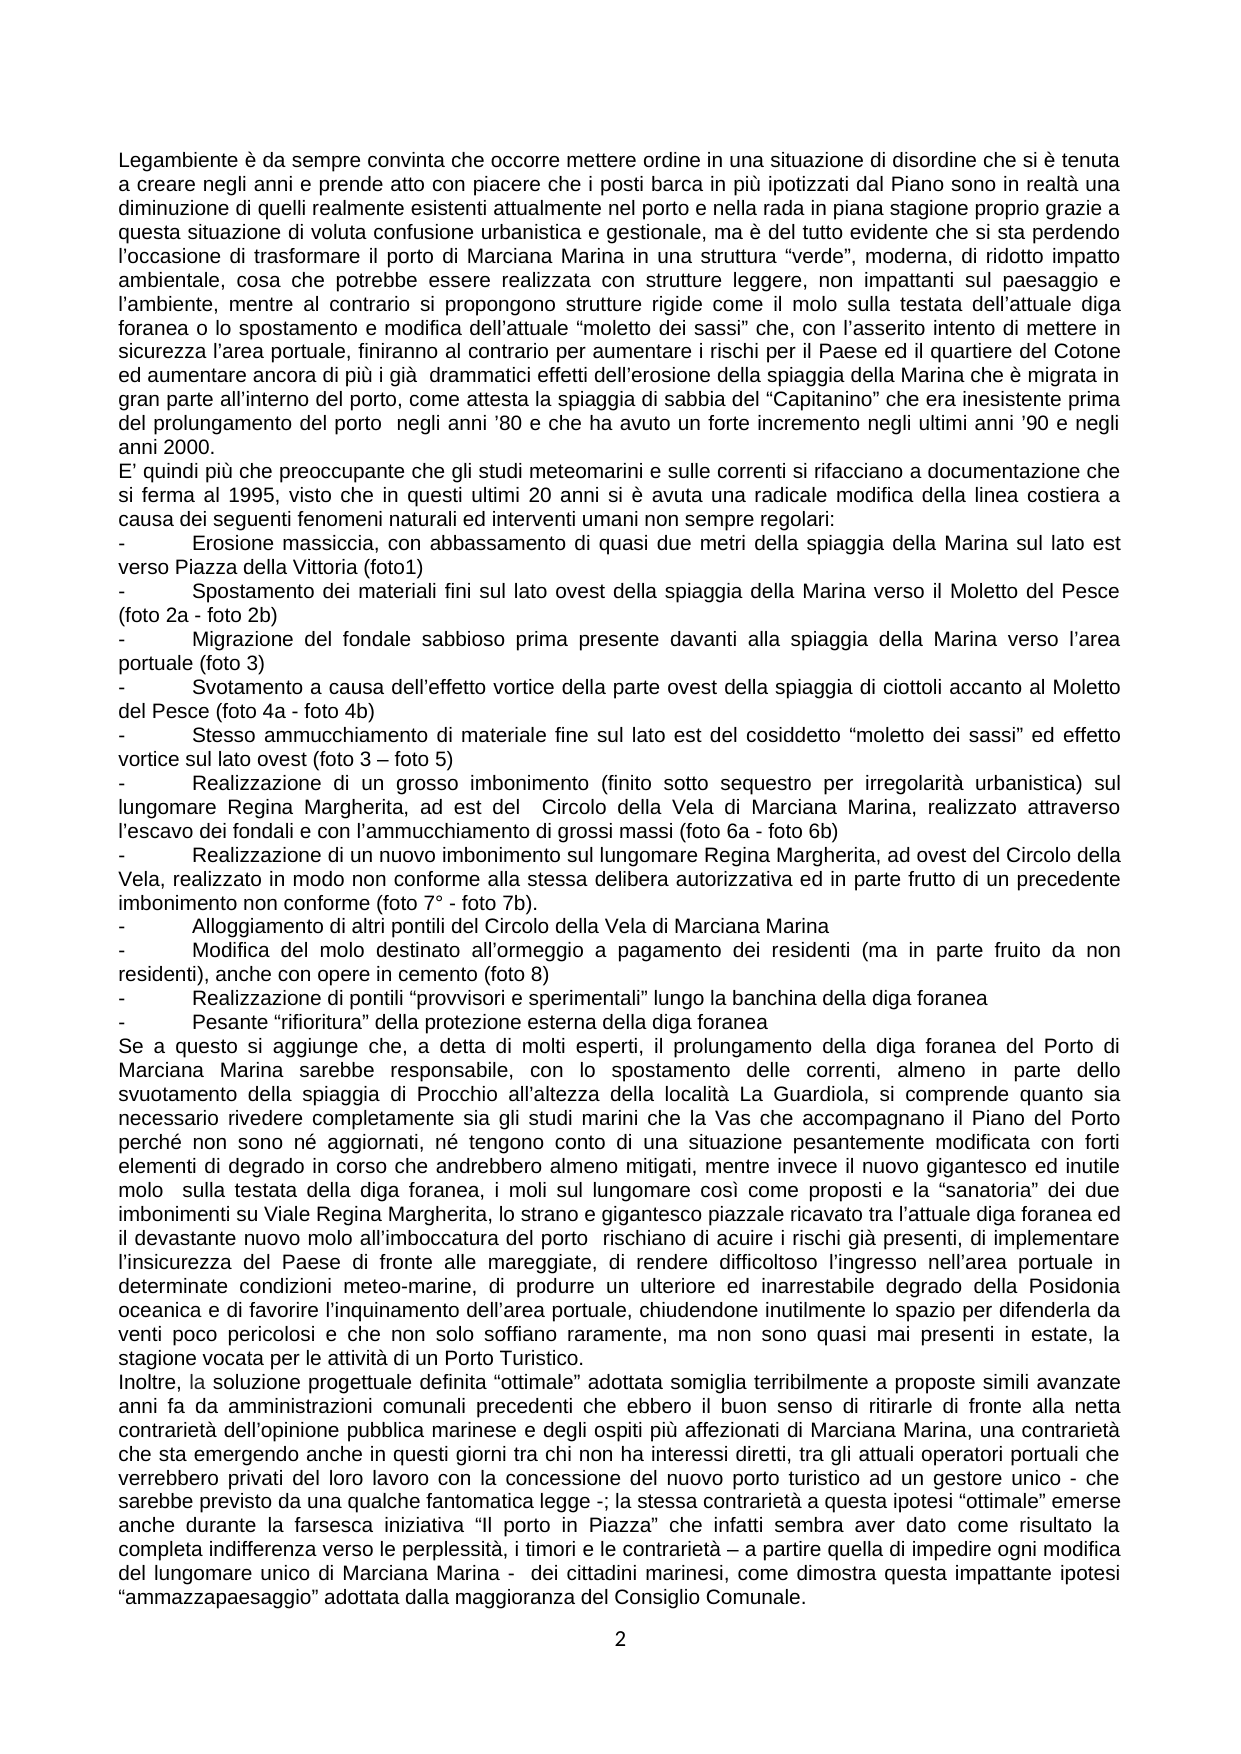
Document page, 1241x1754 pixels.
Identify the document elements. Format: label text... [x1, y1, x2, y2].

list Stesso ammucchiamento di materiale fine sul lato est del cosiddetto “moletto dei sassi” ed effetto vortice sul lato ovest (foto 3 – foto 5) [118, 723, 1122, 771]
list Realizzazione di pontili “provvisori e sperimentali” lungo la banchina della diga foranea [118, 986, 1122, 1010]
list Erosione massiccia, con abbassamento di quasi due metri della spiaggia della Marina sul lato est verso Piazza della Vittoria (foto1) [118, 531, 1122, 579]
list Pesante “rifioritura” della protezione esterna della diga foranea [118, 1010, 1122, 1034]
list Alloggiamento di altri pontili del Circolo della Vela di Marciana Marina [118, 914, 1122, 938]
list Modifica del molo destinato all’ormeggio a pagamento dei residenti (ma in parte fruito da non residenti), anche con opere in cemento (foto 8) [118, 938, 1122, 986]
list Svotamento a causa dell’effetto vortice della parte ovest della spiaggia di ciottoli accanto al Moletto del Pesce (foto 4a - foto 4b) [118, 675, 1122, 723]
text Se a questo si aggiunge che, a detta di molti esperti, il prolungamento della diga foranea del Porto di Marciana Marina sarebbe responsabile, con lo spostamento delle correnti, almeno in parte dello svuotamento della spiaggia di Procchio all’altezza della località La Guardiola, si comprende quanto sia necessario rivedere completamente sia gli studi marini che la Vas che accompagnano il Piano del Porto perché non sono né aggiornati, né tengono conto di una situazione pesantemente modificata con forti elementi di degrado in corso che andrebbero almeno mitigati, mentre invece il nuovo gigantesco ed inutile molo sulla testata della diga foranea, i moli sul lungomare così come proposti e la “sanatoria” dei due imbonimenti su Viale Regina Margherita, lo strano e gigantesco piazzale ricavato tra l’attuale diga foranea ed il devastante nuovo molo all’imboccatura del porto rischiano di acuire i rischi già presenti, di implementare l’insicurezza del Paese di fronte alle mareggiate, di rendere difficoltoso l’ingresso nell’area portuale in determinate condizioni meteo-marine, di produrre un ulteriore ed inarrestabile degrado della Posidonia oceanica e di favorire l’inquinamento dell’area portuale, chiudendone inutilmente lo spazio per difenderla da venti poco pericolosi e che non solo soffiano raramente, ma non sono quasi mai presenti in estate, la stagione vocata per le attività di un Porto Turistico. [118, 1034, 1122, 1369]
list Realizzazione di un nuovo imbonimento sul lungomare Regina Margherita, ad ovest del Circolo della Vela, realizzato in modo non conforme alla stessa delibera autorizzativa ed in parte frutto di un precedente imbonimento non conforme (foto 7° - foto 7b). [118, 842, 1122, 914]
text Legambiente è da sempre convinta che occorre mettere ordine in una situazione di disordine che si è tenuta a creare negli anni e prende atto con piacere che i posti barca in più ipotizzati dal Piano sono in realtà una diminuzione di quelli realmente esistenti attualmente nel porto e nella rada in piana stagione proprio grazie a questa situazione di voluta confusione urbanistica e gestionale, ma è del tutto evidente che si sta perdendo l’occasione di trasformare il porto di Marciana Marina in una struttura “verde”, moderna, di ridotto impatto ambientale, cosa che potrebbe essere realizzata con strutture leggere, non impattanti sul paesaggio e l’ambiente, mentre al contrario si propongono strutture rigide come il molo sulla testata dell’attuale diga foranea o lo spostamento e modifica dell’attuale “moletto dei sassi” che, con l’asserito intento di mettere in sicurezza l’area portuale, finiranno al contrario per aumentare i rischi per il Paese ed il quartiere del Cotone ed aumentare ancora di più i già drammatici effetti dell’erosione della spiaggia della Marina che è migrata in gran parte all’interno del porto, come attesta la spiaggia di sabbia del “Capitanino” che era inesistente prima del prolungamento del porto negli anni ’80 e che ha avuto un forte incremento negli ultimi anni ’90 e negli anni 2000. [118, 148, 1122, 459]
list Spostamento dei materiali fini sul lato ovest della spiaggia della Marina verso il Moletto del Pesce (foto 2a - foto 2b) [118, 579, 1122, 627]
list Realizzazione di un grosso imbonimento (finito sotto sequestro per irregolarità urbanistica) sul lungomare Regina Margherita, ad est del Circolo della Vela di Marciana Marina, realizzato attraverso l’escavo dei fondali e con l’ammucchiamento di grossi massi (foto 6a - foto 6b) [118, 771, 1122, 842]
text E’ quindi più che preoccupante che gli studi meteomarini e sulle correnti si rifacciano a documentazione che si ferma al 1995, visto che in questi ultimi 20 anni si è avuta una radicale modifica della linea costiera a causa dei seguenti fenomeni naturali ed interventi umani non sempre regolari: [118, 459, 1122, 531]
text Inoltre, la soluzione progettuale definita “ottimale” adottata somiglia terribilmente a proposte simili avanzate anni fa da amministrazioni comunali precedenti che ebbero il buon senso di ritirarle di fronte alla netta contrarietà dell’opinione pubblica marinese e degli ospiti più affezionati di Marciana Marina, una contrarietà che sta emergendo anche in questi giorni tra chi non ha interessi diretti, tra gli attuali operatori portuali che verrebbero privati del loro lavoro con la concessione del nuovo porto turistico ad un gestore unico - che sarebbe previsto da una qualche fantomatica legge -; la stessa contrarietà a questa ipotesi “ottimale” emerse anche durante la farsesca iniziativa “Il porto in Piazza” che infatti sembra aver dato come risultato la completa indifferenza verso le perplessità, i timori e le contrarietà – a partire quella di impedire ogni modifica del lungomare unico di Marciana Marina - dei cittadini marinesi, come dimostra questa impattante ipotesi “ammazzapaesaggio” adottata dalla maggioranza del Consiglio Comunale. [118, 1369, 1122, 1609]
list Migrazione del fondale sabbioso prima presente davanti alla spiaggia della Marina verso l’area portuale (foto 3) [118, 627, 1122, 675]
